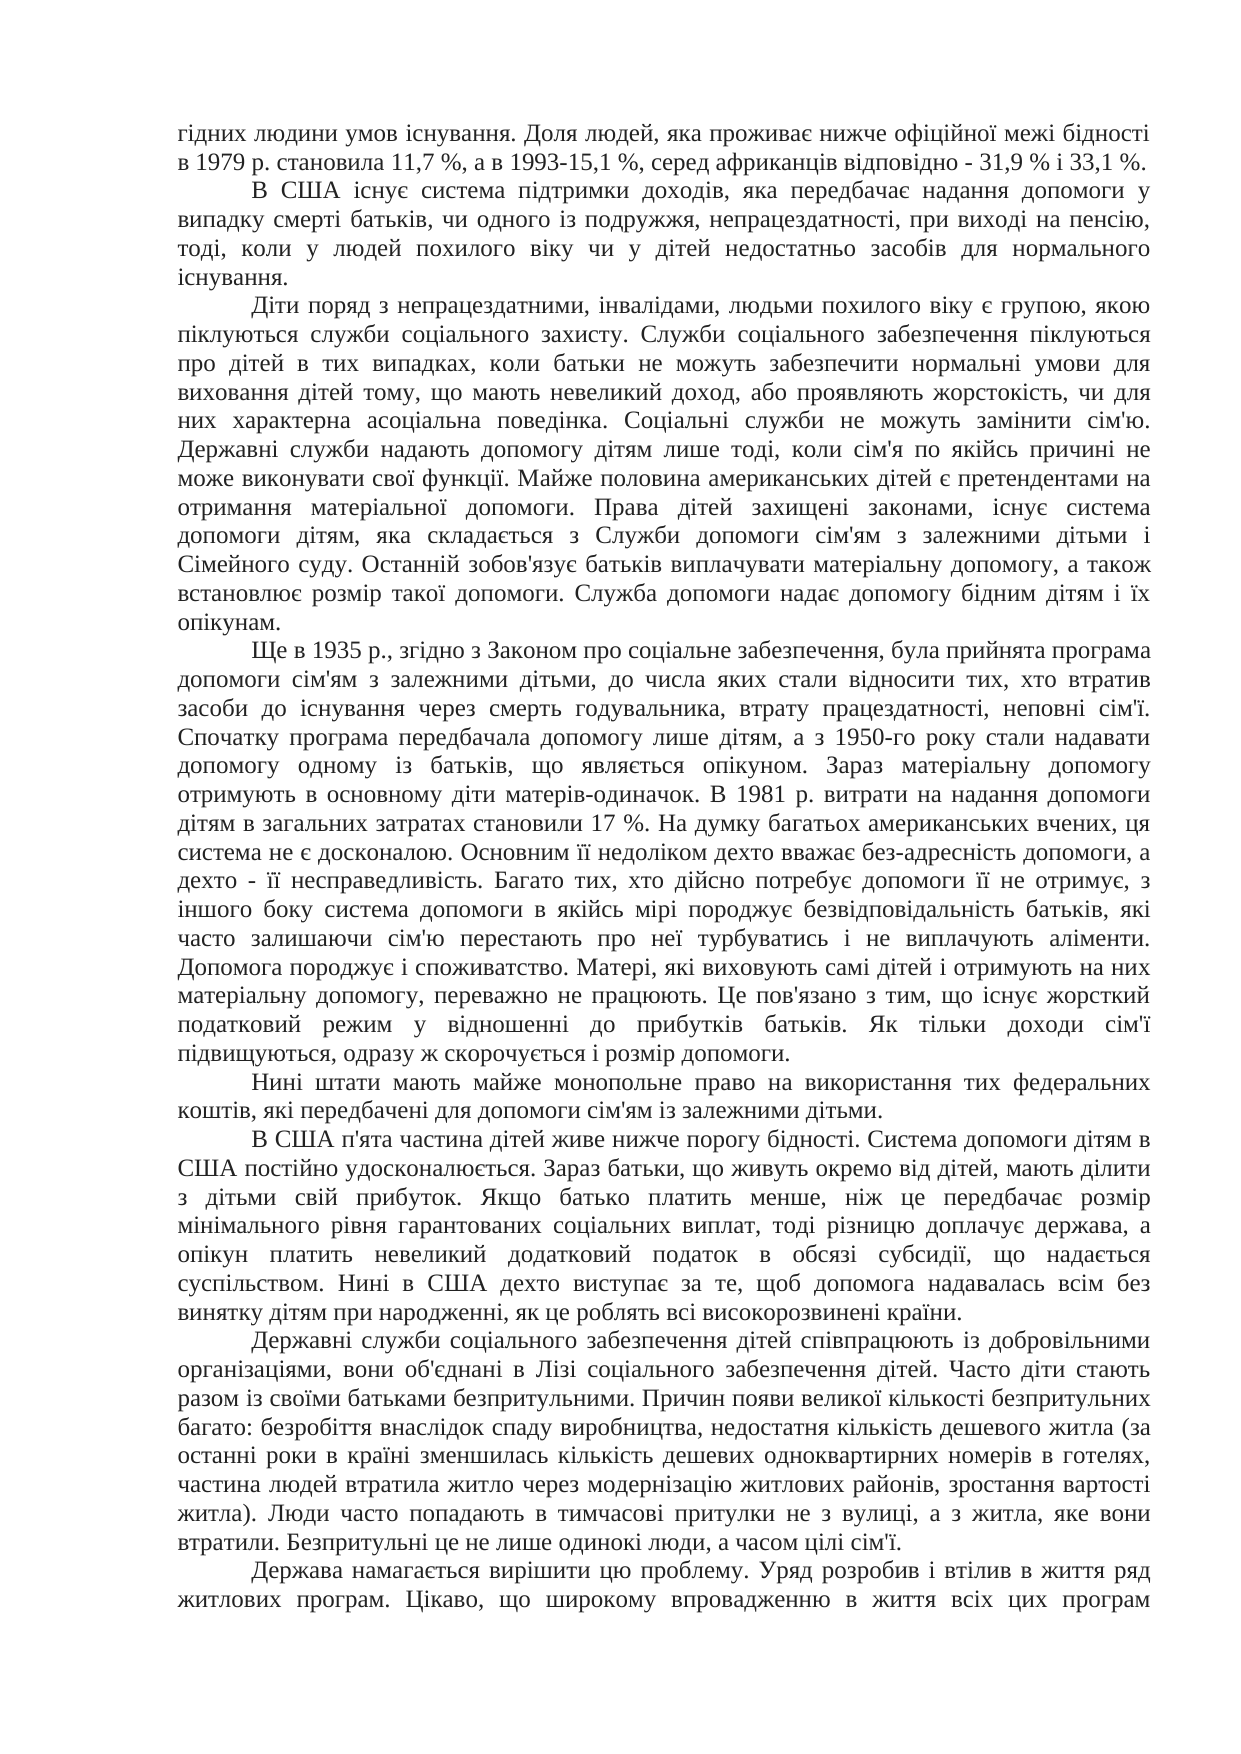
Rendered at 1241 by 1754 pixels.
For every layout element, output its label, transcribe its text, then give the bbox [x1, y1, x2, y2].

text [177, 118, 1152, 176]
text Ще в 1935 р., згідно з Законом про соціальне забезпечення, була прийнята програма допомоги сім'ям з залежними дітьми, до числа яких стали відносити тих, хто втратив засоби до існування через смерть годувальника, втрату працездатності, неповні сім'ї. Спочатку програма передбачала допомогу лише дітям, а з 1950-го року стали надавати допомогу одному із батьків, що являється опікуном. Зараз матеріальну допомогу отримують в основному діти матерів-одиначок. В 1981 р. витрати на надання допомоги дітям в загальних затратах становили 17 %. На думку багатьох американських вчених, ця система не є досконалою. Основним її недоліком дехто вважає без-адресність допомоги, а дехто - її несправедливість. Багато тих, хто дійсно потребує допомоги її не отримує, з іншого боку система допомоги в якійсь мірі породжує безвідповідальність батьків, які часто залишаючи сім'ю перестають про неї турбуватись і не виплачують аліменти. Допомога породжує і споживатство. Матері, які виховують самі дітей і отримують на них матеріальну допомогу, переважно не працюють. Це пов'язано з тим, що існує жорсткий податковий режим у відношенні до прибутків батьків. Як тільки доходи сім'ї підвищуються, одразу ж скорочується і розмір допомоги. [177, 636, 1152, 1067]
text Нині штати мають майже монопольне право на використання тих федеральних коштів, які передбачені для допомоги сім'ям із залежними дітьми. [177, 1067, 1152, 1124]
text В США п'ята частина дітей живе нижче порогу бідності. Система допомоги дітям в США постійно удосконалюється. Зараз батьки, що живуть окремо від дітей, мають ділити з дітьми свій прибуток. Якщо батько платить менше, ніж це передбачає розмір мінімального рівня гарантованих соціальних виплат, тоді різницю доплачує держава, а опікун платить невеликий додатковий податок в обсязі субсидії, що надається суспільством. Нині в США дехто виступає за те, щоб допомога надавалась всім без винятку дітям при народженні, як це роблять всі високорозвинені країни. [177, 1124, 1152, 1326]
text Діти поряд з непрацездатними, інвалідами, людьми похилого віку є групою, якою піклуються служби соціального захисту. Служби соціального забезпечення піклуються про дітей в тих випадках, коли батьки не можуть забезпечити нормальні умови для виховання дітей тому, що мають невеликий доход, або проявляють жорстокість, чи для них характерна асоціальна поведінка. Соціальні служби не можуть замінити сім'ю. Державні служби надають допомогу дітям лише тоді, коли сім'я по якійсь причині не може виконувати свої функції. Майже половина американських дітей є претендентами на отримання матеріальної допомоги. Права дітей захищені законами, існує система допомоги дітям, яка складається з Служби допомоги сім'ям з залежними дітьми і Сімейного суду. Останній зобов'язує батьків виплачувати матеріальну допомогу, а також встановлює розмір такої допомоги. Служба допомоги надає допомогу бідним дітям і їх опікунам. [177, 291, 1152, 636]
text В США існує система підтримки доходів, яка передбачає надання допомоги у випадку смерті батьків, чи одного із подружжя, непрацездатності, при виході на пенсію, тоді, коли у людей похилого віку чи у дітей недостатньо засобів для нормального існування. [177, 176, 1152, 291]
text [177, 1556, 1152, 1613]
text Державні служби соціального забезпечення дітей співпрацюють із добровільними організаціями, вони об'єднані в Лізі соціального забезпечення дітей. Часто діти стають разом із своїми батьками безпритульними. Причин появи великої кількості безпритульних багато: безробіття внаслідок спаду виробництва, недостатня кількість дешевого житла (за останні роки в країні зменшилась кількість дешевих одноквартирних номерів в готелях, частина людей втратила житло через модернізацію житлових районів, зростання вартості житла). Люди часто попадають в тимчасові притулки не з вулиці, а з житла, яке вони втратили. Безпритульні це не лише одинокі люди, а часом цілі сім'ї. [177, 1326, 1152, 1556]
